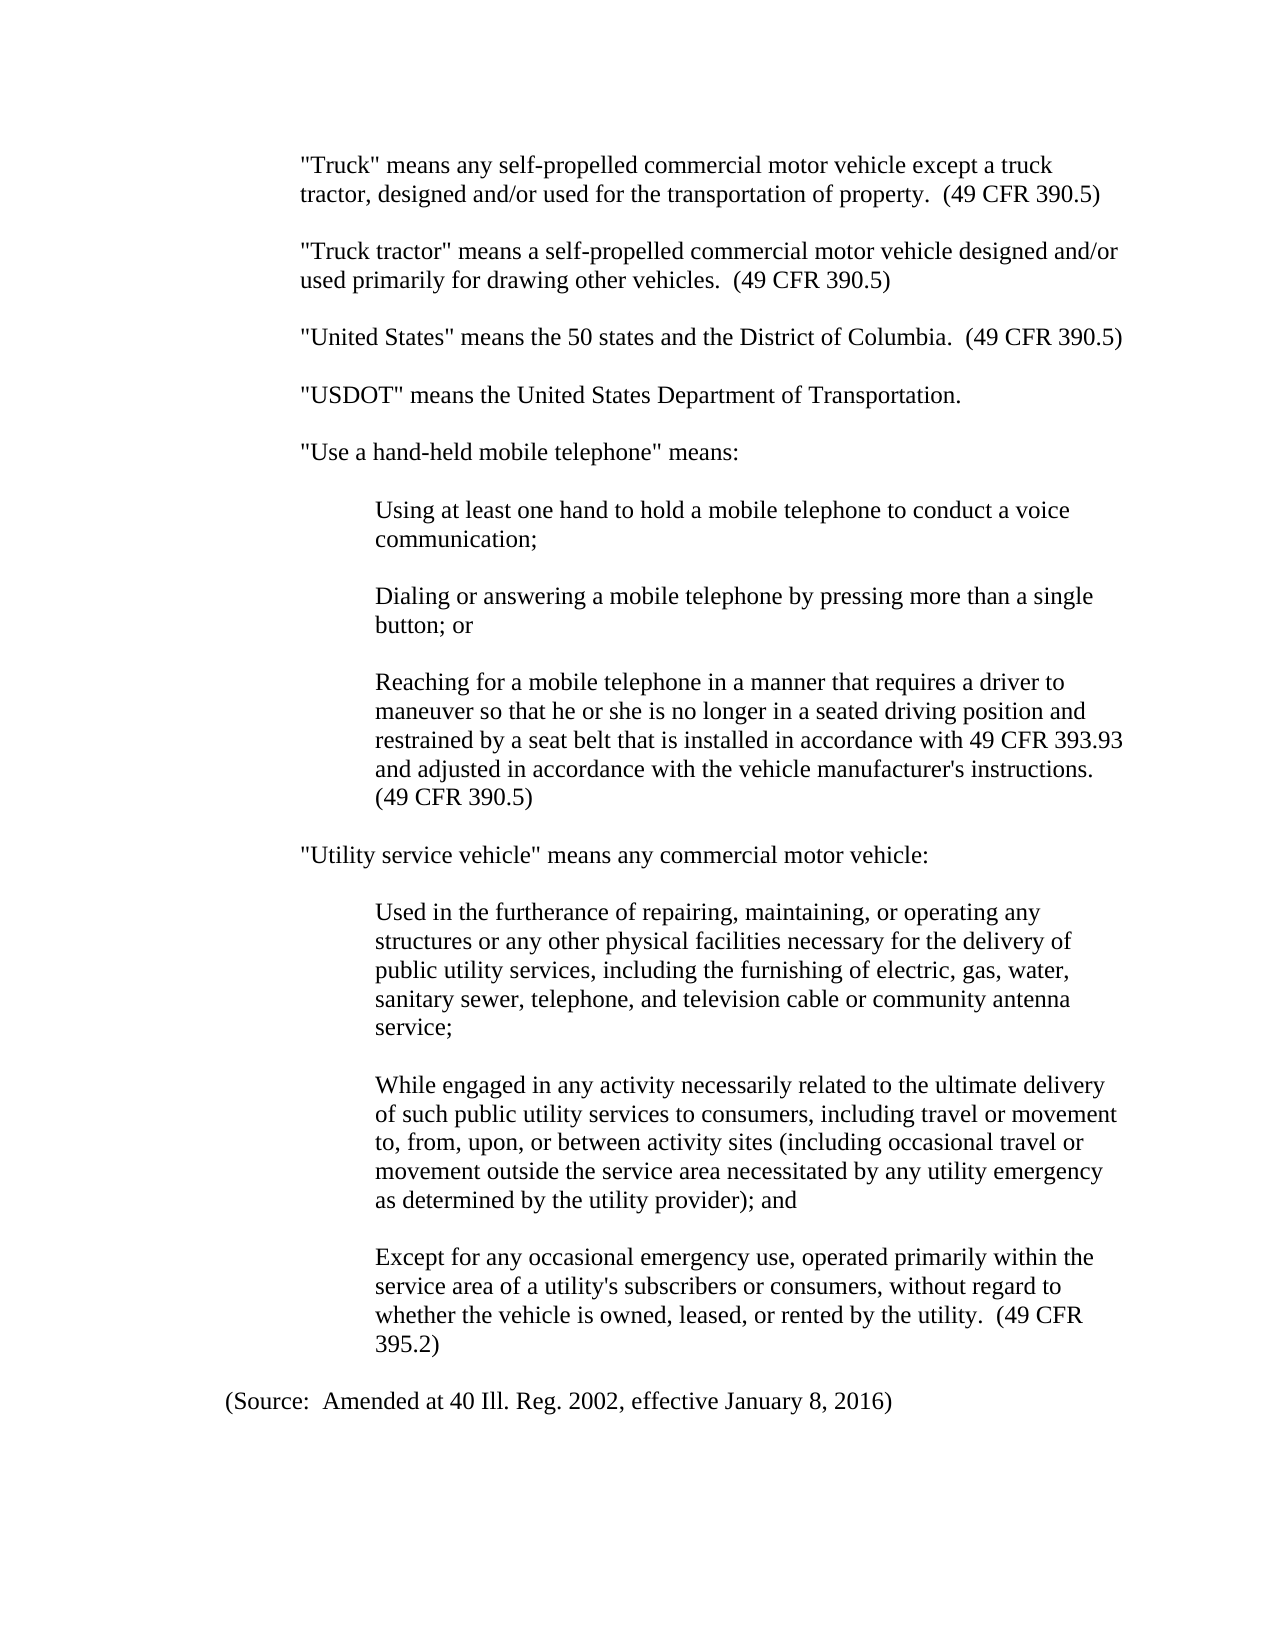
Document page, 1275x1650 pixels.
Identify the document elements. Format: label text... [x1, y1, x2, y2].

text "Truck tractor" means a self-propelled commercial motor vehicle designed and/or used primarily for drawing other vehicles. (49 CFR 390.5) [300, 236, 1125, 294]
text While engaged in any activity necessarily related to the ultimate delivery of such public utility services to consumers, including travel or movement to, from, upon, or between activity sites (including occasional travel or movement outside the service area necessitated by any utility emergency as determined by the utility provider); and [375, 1070, 1125, 1214]
text (Source: Amended at 40 Ill. Reg. 2002, effective January 8, 2016) [225, 1386, 1125, 1415]
text Reaching for a mobile telephone in a manner that requires a driver to maneuver so that he or she is no longer in a seated driving position and restrained by a seat belt that is installed in accordance with 49 CFR 393.93 and adjusted in accordance with the vehicle manufacturer's instructions. (49 CFR 390.5) [375, 667, 1125, 811]
text Except for any occasional emergency use, operated primarily within the service area of a utility's subscribers or consumers, without regard to whether the vehicle is owned, leased, or rented by the utility. (49 CFR 395.2) [375, 1242, 1125, 1357]
text Using at least one hand to hold a mobile telephone to conduct a voice communication; [375, 495, 1125, 552]
text "United States" means the 50 states and the District of Columbia. (49 CFR 390.5) [300, 322, 1125, 351]
text "Utility service vehicle" means any commercial motor vehicle: [225, 840, 1125, 869]
text "USDOT" means the United States Department of Transportation. [225, 380, 1125, 409]
text Used in the furtherance of repairing, maintaining, or operating any structures or any other physical facilities necessary for the delivery of public utility services, including the furnishing of electric, gas, water, sanitary sewer, telephone, and television cable or community antenna service; [375, 897, 1125, 1041]
text "Truck" means any self-propelled commercial motor vehicle except a truck tractor, designed and/or used for the transportation of property. (49 CFR 390.5) [300, 150, 1125, 207]
text Dialing or answering a mobile telephone by pressing more than a single button; or [375, 581, 1125, 639]
text "Use a hand-held mobile telephone" means: [300, 437, 1125, 466]
